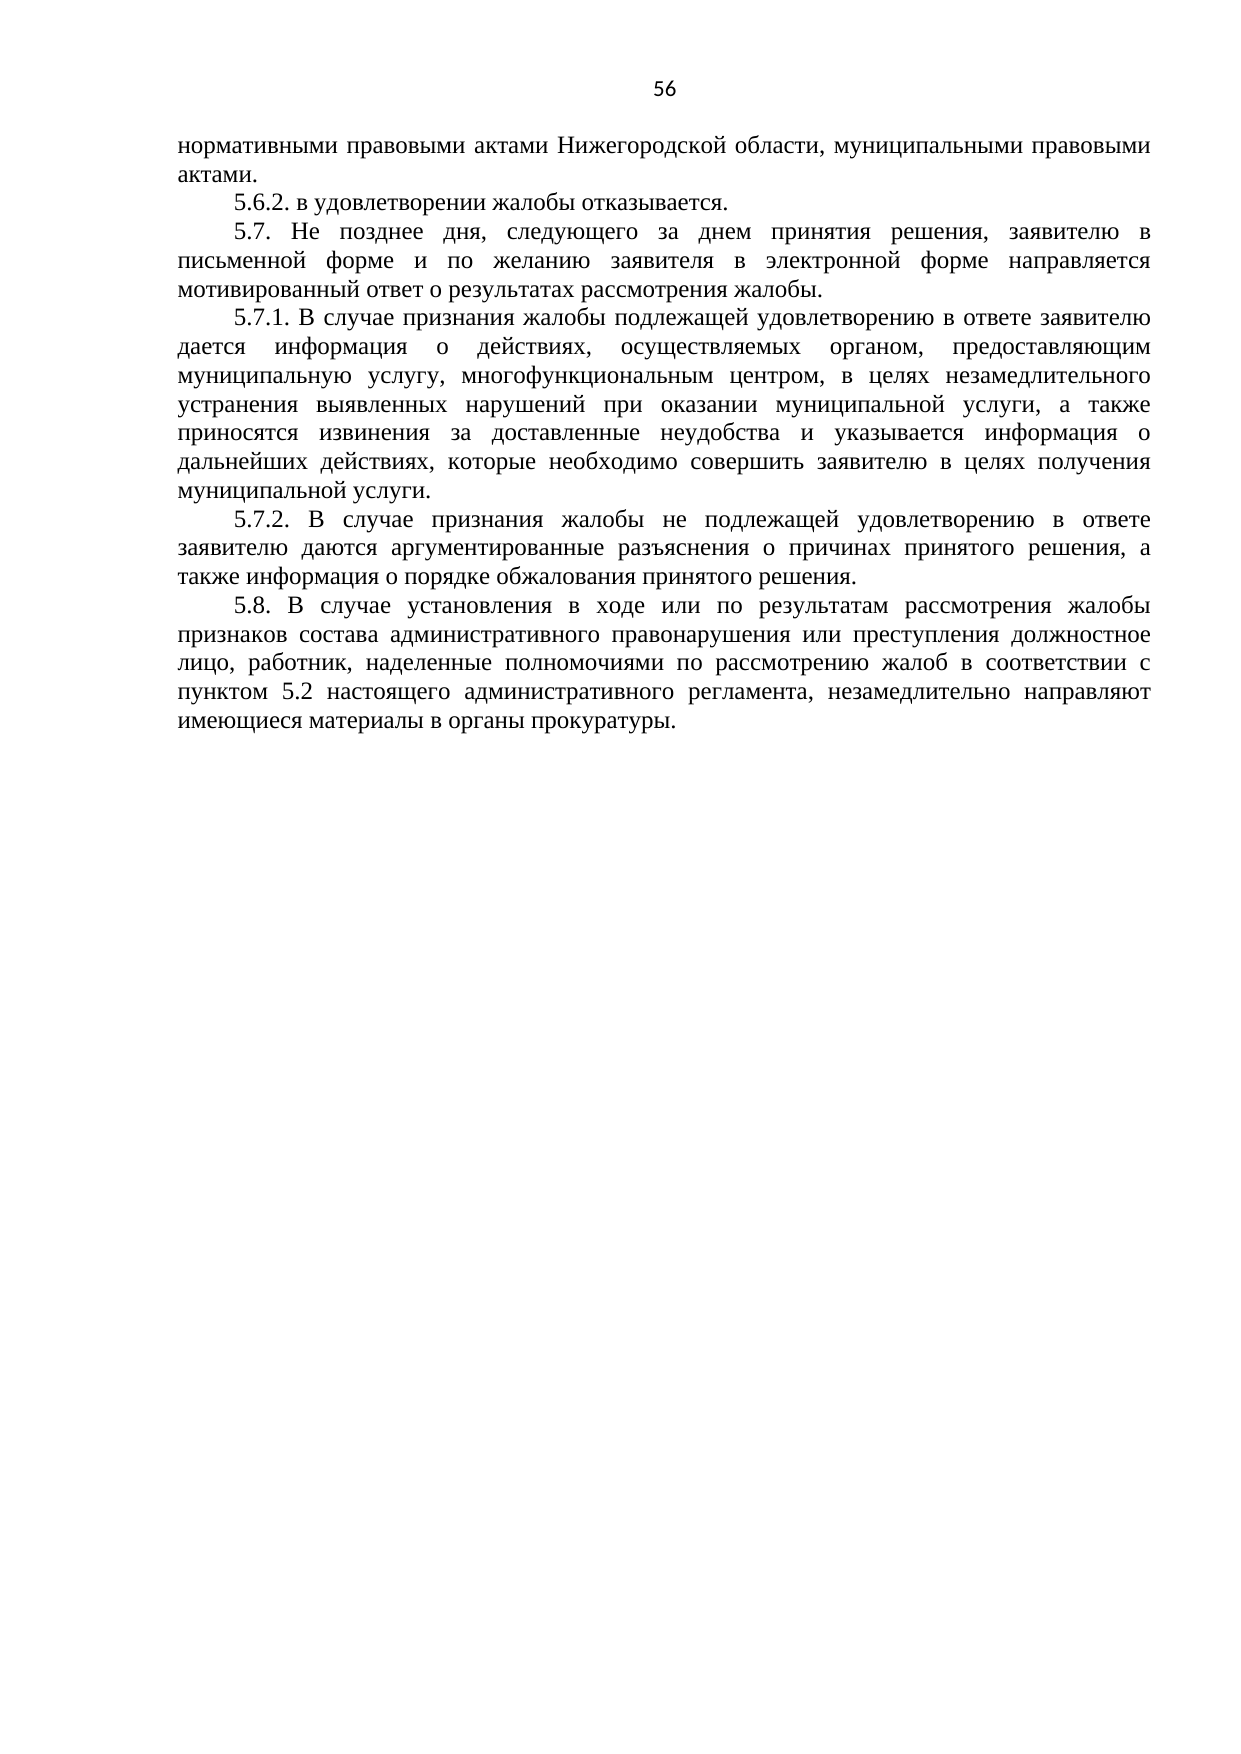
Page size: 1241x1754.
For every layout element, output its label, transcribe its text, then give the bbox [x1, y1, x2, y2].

text 5.7.2. В случае признания жалобы не подлежащей удовлетворению в ответе заявителю даются аргументированные разъяснения о причинах принятого решения, а также информация о порядке обжалования принятого решения. [177, 504, 1152, 590]
text 5.8. В случае установления в ходе или по результатам рассмотрения жалобы признаков состава административного правонарушения или преступления должностное лицо, работник, наделенные полномочиями по рассмотрению жалоб в соответствии с пунктом 5.2 настоящего административного регламента, незамедлительно направляют имеющиеся материалы в органы прокуратуры. [177, 590, 1152, 734]
text 5.6.2. в удовлетворении жалобы отказывается. [177, 187, 1152, 216]
text 5.7. Не позднее дня, следующего за днем принятия решения, заявителю в письменной форме и по желанию заявителя в электронной форме направляется мотивированный ответ о результатах рассмотрения жалобы. [177, 216, 1152, 302]
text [177, 130, 1152, 187]
text 5.7.1. В случае признания жалобы подлежащей удовлетворению в ответе заявителю дается информация о действиях, осуществляемых органом, предоставляющим муниципальную услугу, многофункциональным центром, в целях незамедлительного устранения выявленных нарушений при оказании муниципальной услуги, а также приносятся извинения за доставленные неудобства и указывается информация о дальнейших действиях, которые необходимо совершить заявителю в целях получения муниципальной услуги. [177, 302, 1152, 504]
